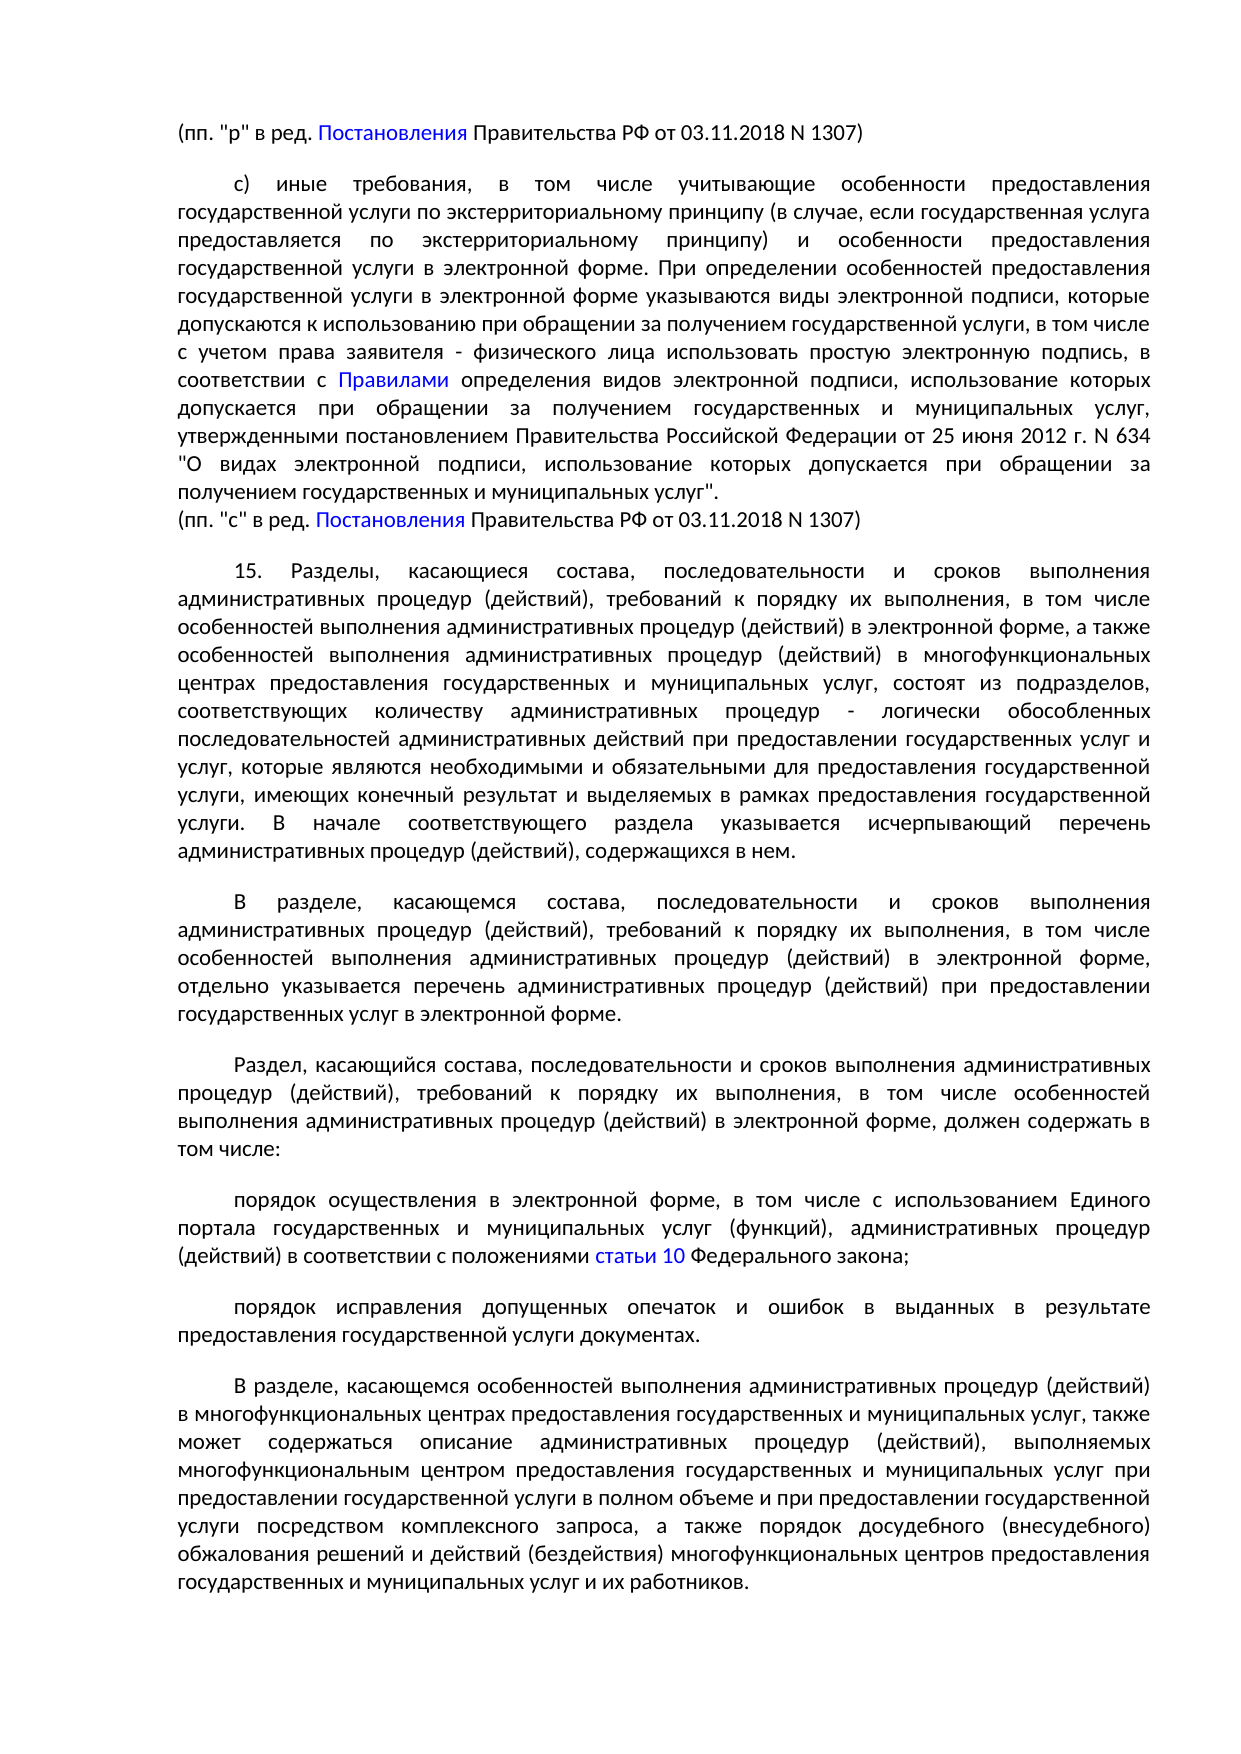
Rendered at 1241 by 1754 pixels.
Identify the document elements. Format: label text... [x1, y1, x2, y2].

text порядок осуществления в электронной форме, в том числе с использованием Единого портала государственных и муниципальных услуг (функций), административных процедур (действий) в соответствии с положениями статьи 10 Федерального закона; [177, 1185, 1152, 1269]
text (пп. "р" в ред. Постановления Правительства РФ от 03.11.2018 N 1307) [177, 118, 1152, 146]
text с) иные требования, в том числе учитывающие особенности предоставления государственной услуги по экстерриториальному принципу (в случае, если государственная услуга предоставляется по экстерриториальному принципу) и особенности предоставления государственной услуги в электронной форме. При определении особенностей предоставления государственной услуги в электронной форме указываются виды электронной подписи, которые допускаются к использованию при обращении за получением государственной услуги, в том числе с учетом права заявителя - физического лица использовать простую электронную подпись, в соответствии с Правилами определения видов электронной подписи, использование которых допускается при обращении за получением государственных и муниципальных услуг, утвержденными постановлением Правительства Российской Федерации от 25 июня 2012 г. N 634 "О видах электронной подписи, использование которых допускается при обращении за получением государственных и муниципальных услуг". [177, 169, 1152, 505]
text 15. Разделы, касающиеся состава, последовательности и сроков выполнения административных процедур (действий), требований к порядку их выполнения, в том числе особенностей выполнения административных процедур (действий) в электронной форме, а также особенностей выполнения административных процедур (действий) в многофункциональных центрах предоставления государственных и муниципальных услуг, состоят из подразделов, соответствующих количеству административных процедур - логически обособленных последовательностей административных действий при предоставлении государственных услуг и услуг, которые являются необходимыми и обязательными для предоставления государственной услуги, имеющих конечный результат и выделяемых в рамках предоставления государственной услуги. В начале соответствующего раздела указывается исчерпывающий перечень административных процедур (действий), содержащихся в нем. [177, 556, 1152, 864]
text порядок исправления допущенных опечаток и ошибок в выданных в результате предоставления государственной услуги документах. [177, 1292, 1152, 1348]
text В разделе, касающемся состава, последовательности и сроков выполнения административных процедур (действий), требований к порядку их выполнения, в том числе особенностей выполнения административных процедур (действий) в электронной форме, отдельно указывается перечень административных процедур (действий) при предоставлении государственных услуг в электронной форме. [177, 887, 1152, 1027]
text Раздел, касающийся состава, последовательности и сроков выполнения административных процедур (действий), требований к порядку их выполнения, в том числе особенностей выполнения административных процедур (действий) в электронной форме, должен содержать в том числе: [177, 1050, 1152, 1162]
text (пп. "с" в ред. Постановления Правительства РФ от 03.11.2018 N 1307) [177, 505, 1152, 533]
text В разделе, касающемся особенностей выполнения административных процедур (действий) в многофункциональных центрах предоставления государственных и муниципальных услуг, также может содержаться описание административных процедур (действий), выполняемых многофункциональным центром предоставления государственных и муниципальных услуг при предоставлении государственной услуги в полном объеме и при предоставлении государственной услуги посредством комплексного запроса, а также порядок досудебного (внесудебного) обжалования решений и действий (бездействия) многофункциональных центров предоставления государственных и муниципальных услуг и их работников. [177, 1371, 1152, 1596]
